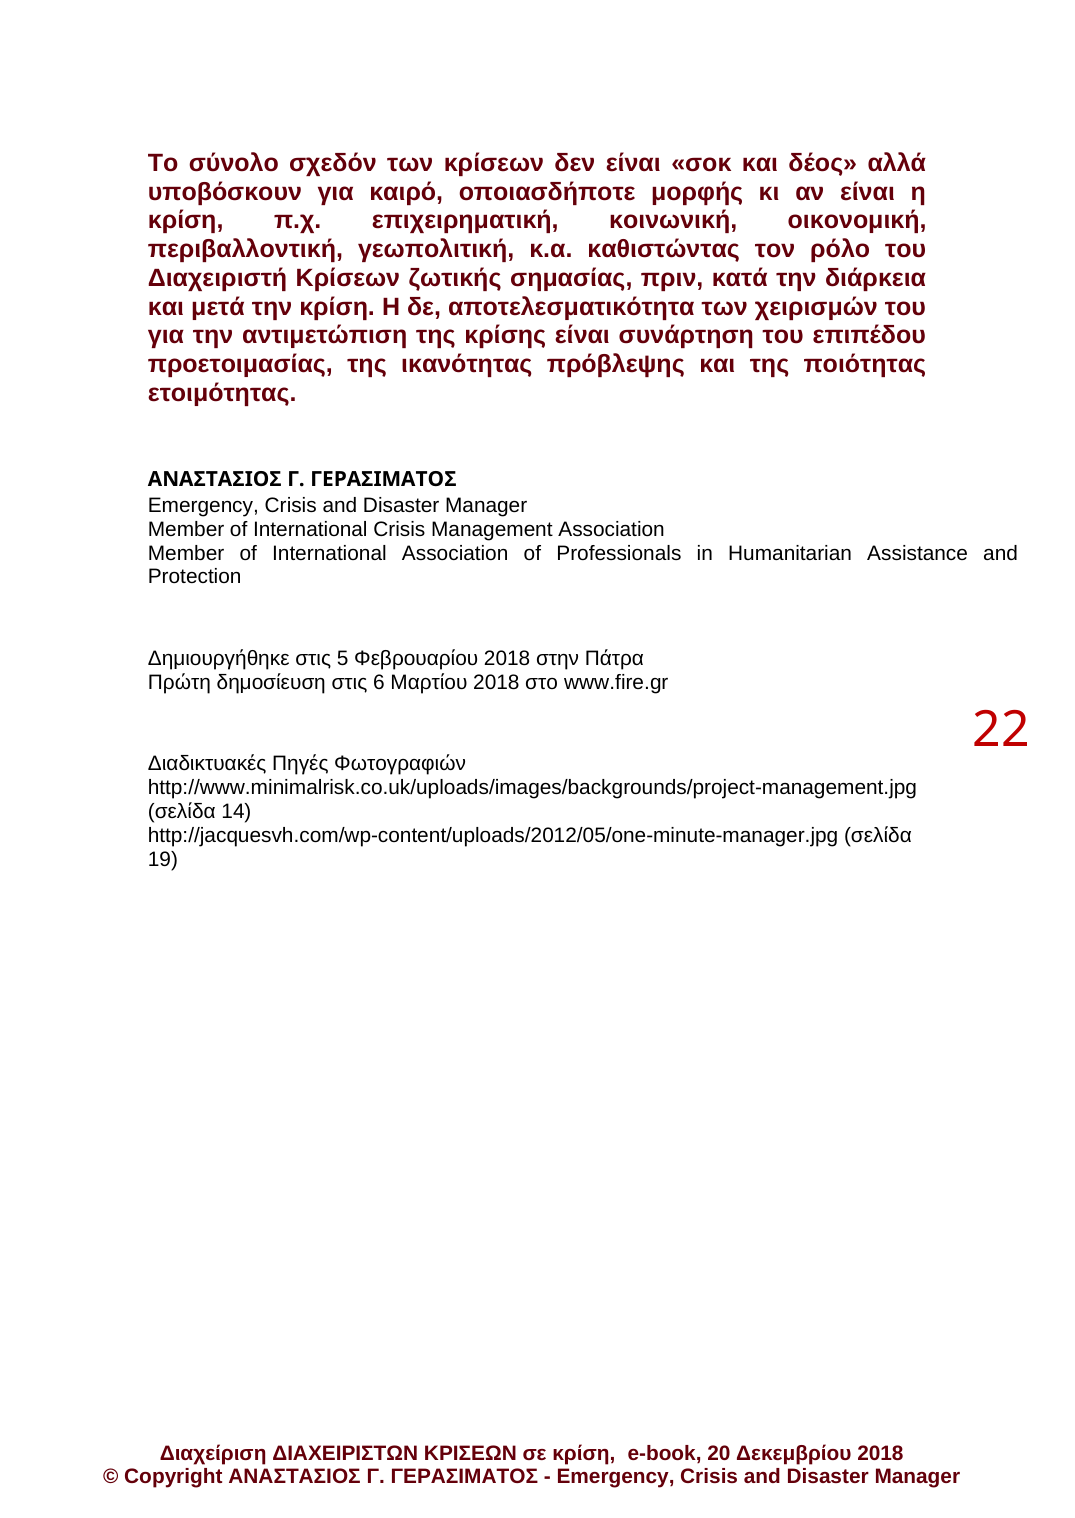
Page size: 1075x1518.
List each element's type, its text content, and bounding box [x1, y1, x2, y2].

text Member of International Association of Professionals in Humanitarian Assistance and Protection [148, 540, 1019, 588]
text Διαδικτυακές Πηγές Φωτογραφιών [148, 751, 927, 775]
text Member of International Crisis Management Association [148, 516, 927, 540]
text ΑΝΑΣΤΑΣΙΟΣ Γ. ΓΕΡΑΣΙΜΑΤΟΣ [148, 464, 927, 492]
text http://www.minimalrisk.co.uk/uploads/images/backgrounds/project-management.jpg (σελίδα 14) [148, 775, 927, 823]
text Πρώτη δημοσίευση στις 6 Μαρτίου 2018 στο www.fire.gr [148, 670, 927, 694]
text http://jacquesvh.com/wp-content/uploads/2012/05/one-minute-manager.jpg (σελίδα 19) [148, 823, 927, 871]
text Δημιουργήθηκε στις 5 Φεβρουαρίου 2018 στην Πάτρα [148, 646, 927, 670]
text Το σύνολο σχεδόν των κρίσεων δεν είναι «σοκ και δέος» αλλά υποβόσκουν για καιρό, οποιασδήποτε μορφής κι αν είναι η κρίση, π.χ. επιχειρηματική, κοινωνική, οικονομική, περιβαλλοντική, γεωπολιτική, κ.α. καθιστώντας τον ρόλο του Διαχειριστή Κρίσεων ζωτικής σημασίας, πριν, κατά την διάρκεια και μετά την κρίση. Η δε, αποτελεσματικότητα των χειρισμών του για την αντιμετώπιση της κρίσης είναι συνάρτηση του επιπέδου προετοιμασίας, της ικανότητας πρόβλεψης και της ποιότητας ετοιμότητας. [148, 148, 927, 406]
text Emergency, Crisis and Disaster Manager [148, 492, 927, 516]
